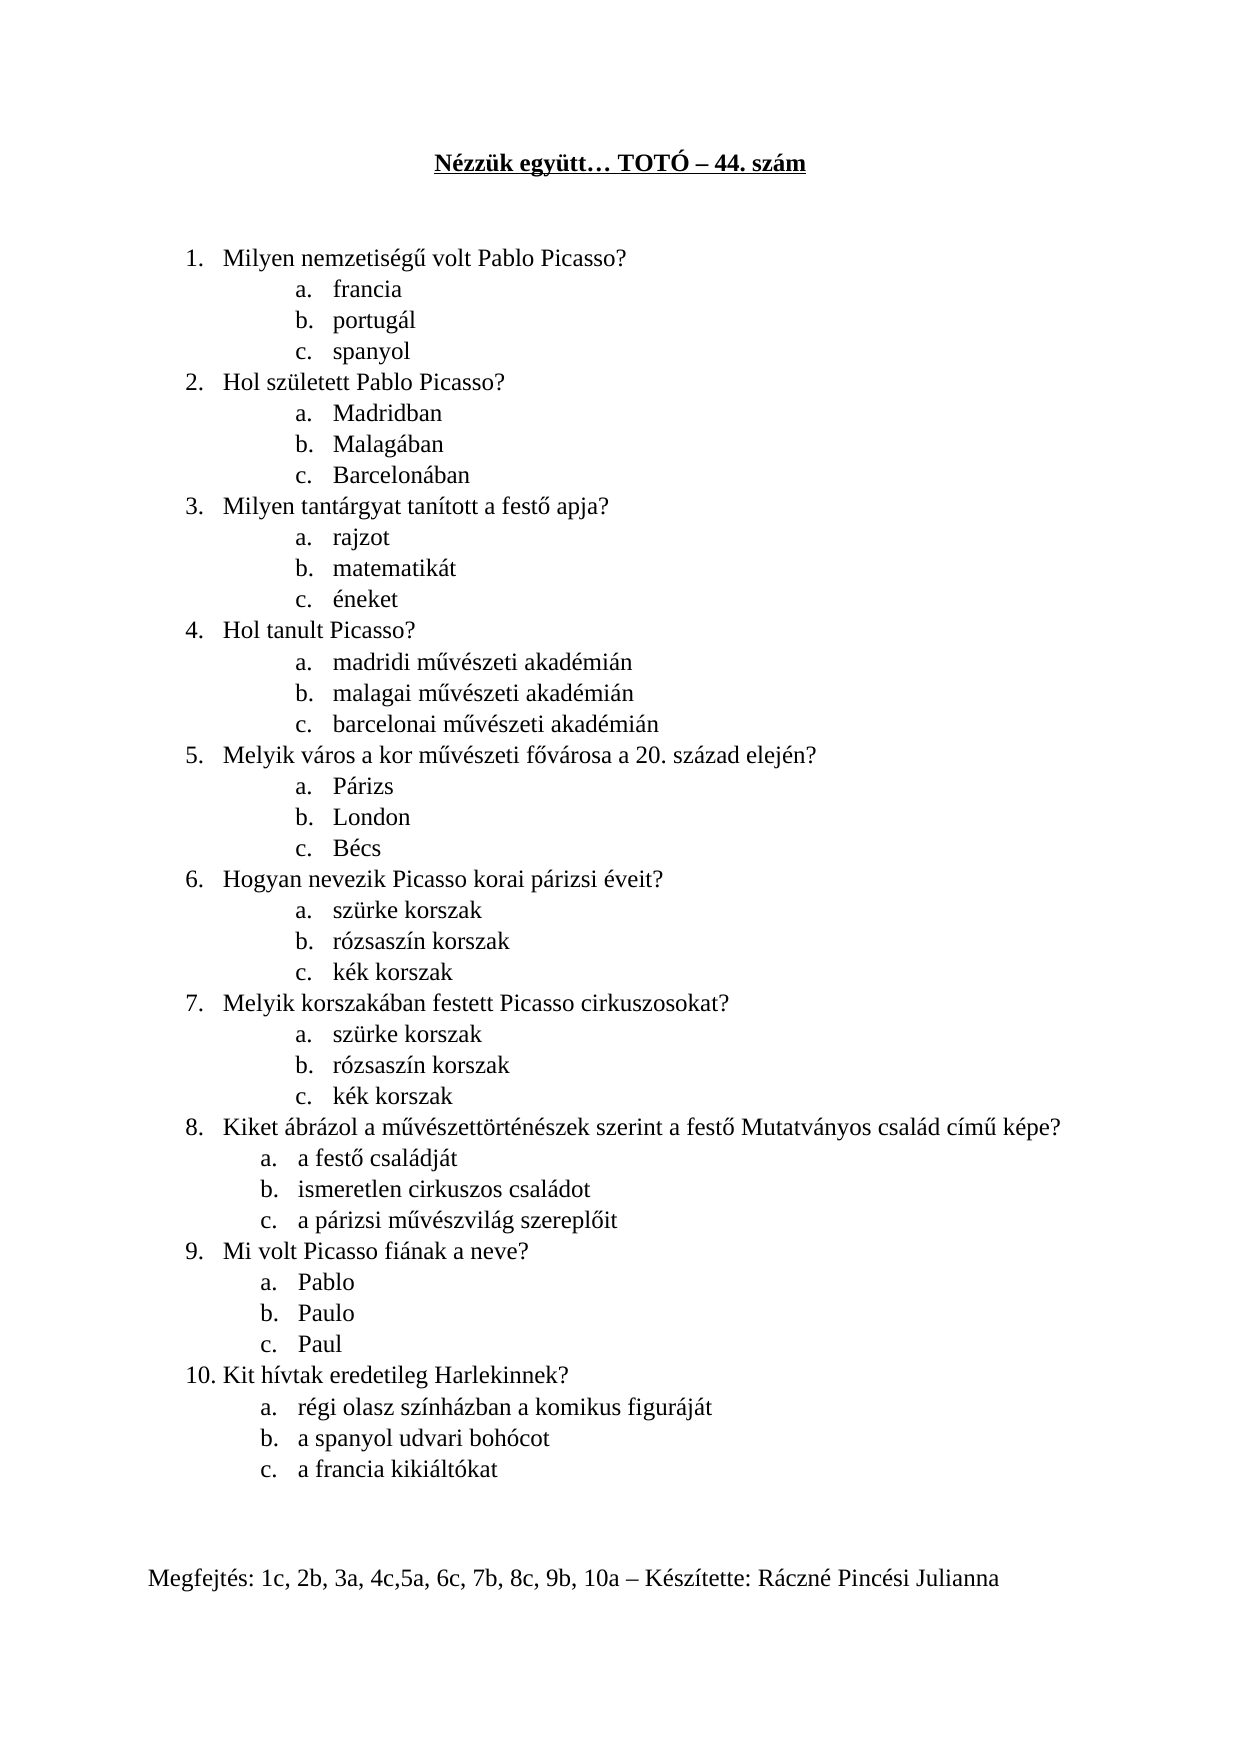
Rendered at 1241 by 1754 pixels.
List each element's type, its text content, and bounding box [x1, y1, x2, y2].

list Pablo [260, 1267, 1093, 1296]
list francia [295, 274, 1093, 303]
list kék korszak [295, 957, 1093, 986]
list Paul [260, 1329, 1093, 1358]
list Hol tanult Picasso? [185, 616, 1093, 644]
list rajzot [295, 522, 1093, 551]
list Melyik korszakában festett Picasso cirkuszosokat? [185, 988, 1093, 1017]
list Mi volt Picasso fiának a neve? [185, 1236, 1093, 1265]
list Malagában [295, 429, 1093, 458]
list régi olasz színházban a komikus figuráját [260, 1392, 1093, 1420]
list Milyen tantárgyat tanított a festő apja? [185, 491, 1093, 520]
list Milyen nemzetiségű volt Pablo Picasso? [185, 243, 1093, 272]
list kék korszak [295, 1081, 1093, 1110]
list matematikát [295, 553, 1093, 582]
list Kit hívtak eredetileg Harlekinnek? [185, 1361, 1093, 1389]
list malagai művészeti akadémián [295, 678, 1093, 706]
list London [295, 802, 1093, 831]
list a spanyol udvari bohócot [260, 1423, 1093, 1451]
list Madridban [295, 398, 1093, 427]
list barcelonai művészeti akadémián [295, 709, 1093, 737]
list ismeretlen cirkuszos családot [260, 1174, 1093, 1203]
list Bécs [295, 833, 1093, 862]
list madridi művészeti akadémián [295, 647, 1093, 675]
text Nézzük együtt… TOTÓ – 44. szám [148, 148, 1093, 176]
list portugál [295, 305, 1093, 334]
list Hol született Pablo Picasso? [185, 367, 1093, 396]
list éneket [295, 584, 1093, 613]
list szürke korszak [295, 1019, 1093, 1048]
list Kiket ábrázol a művészettörténészek szerint a festő Mutatványos család című képe? [185, 1112, 1093, 1141]
list rózsaszín korszak [295, 1050, 1093, 1079]
list spanyol [295, 336, 1093, 365]
list Párizs [295, 771, 1093, 799]
list Paulo [260, 1298, 1093, 1327]
list Hogyan nevezik Picasso korai párizsi éveit? [185, 864, 1093, 893]
list a festő családját [260, 1143, 1093, 1172]
list a párizsi művészvilág szereplőit [260, 1205, 1093, 1234]
list a francia kikiáltókat [260, 1454, 1093, 1482]
text Megfejtés: 1c, 2b, 3a, 4c,5a, 6c, 7b, 8c, 9b, 10a – Készítette: Ráczné Pincési Julianna [148, 1563, 1093, 1592]
list szürke korszak [295, 895, 1093, 924]
list rózsaszín korszak [295, 926, 1093, 955]
list Barcelonában [295, 460, 1093, 489]
list Melyik város a kor művészeti fővárosa a 20. század elején? [185, 740, 1093, 768]
